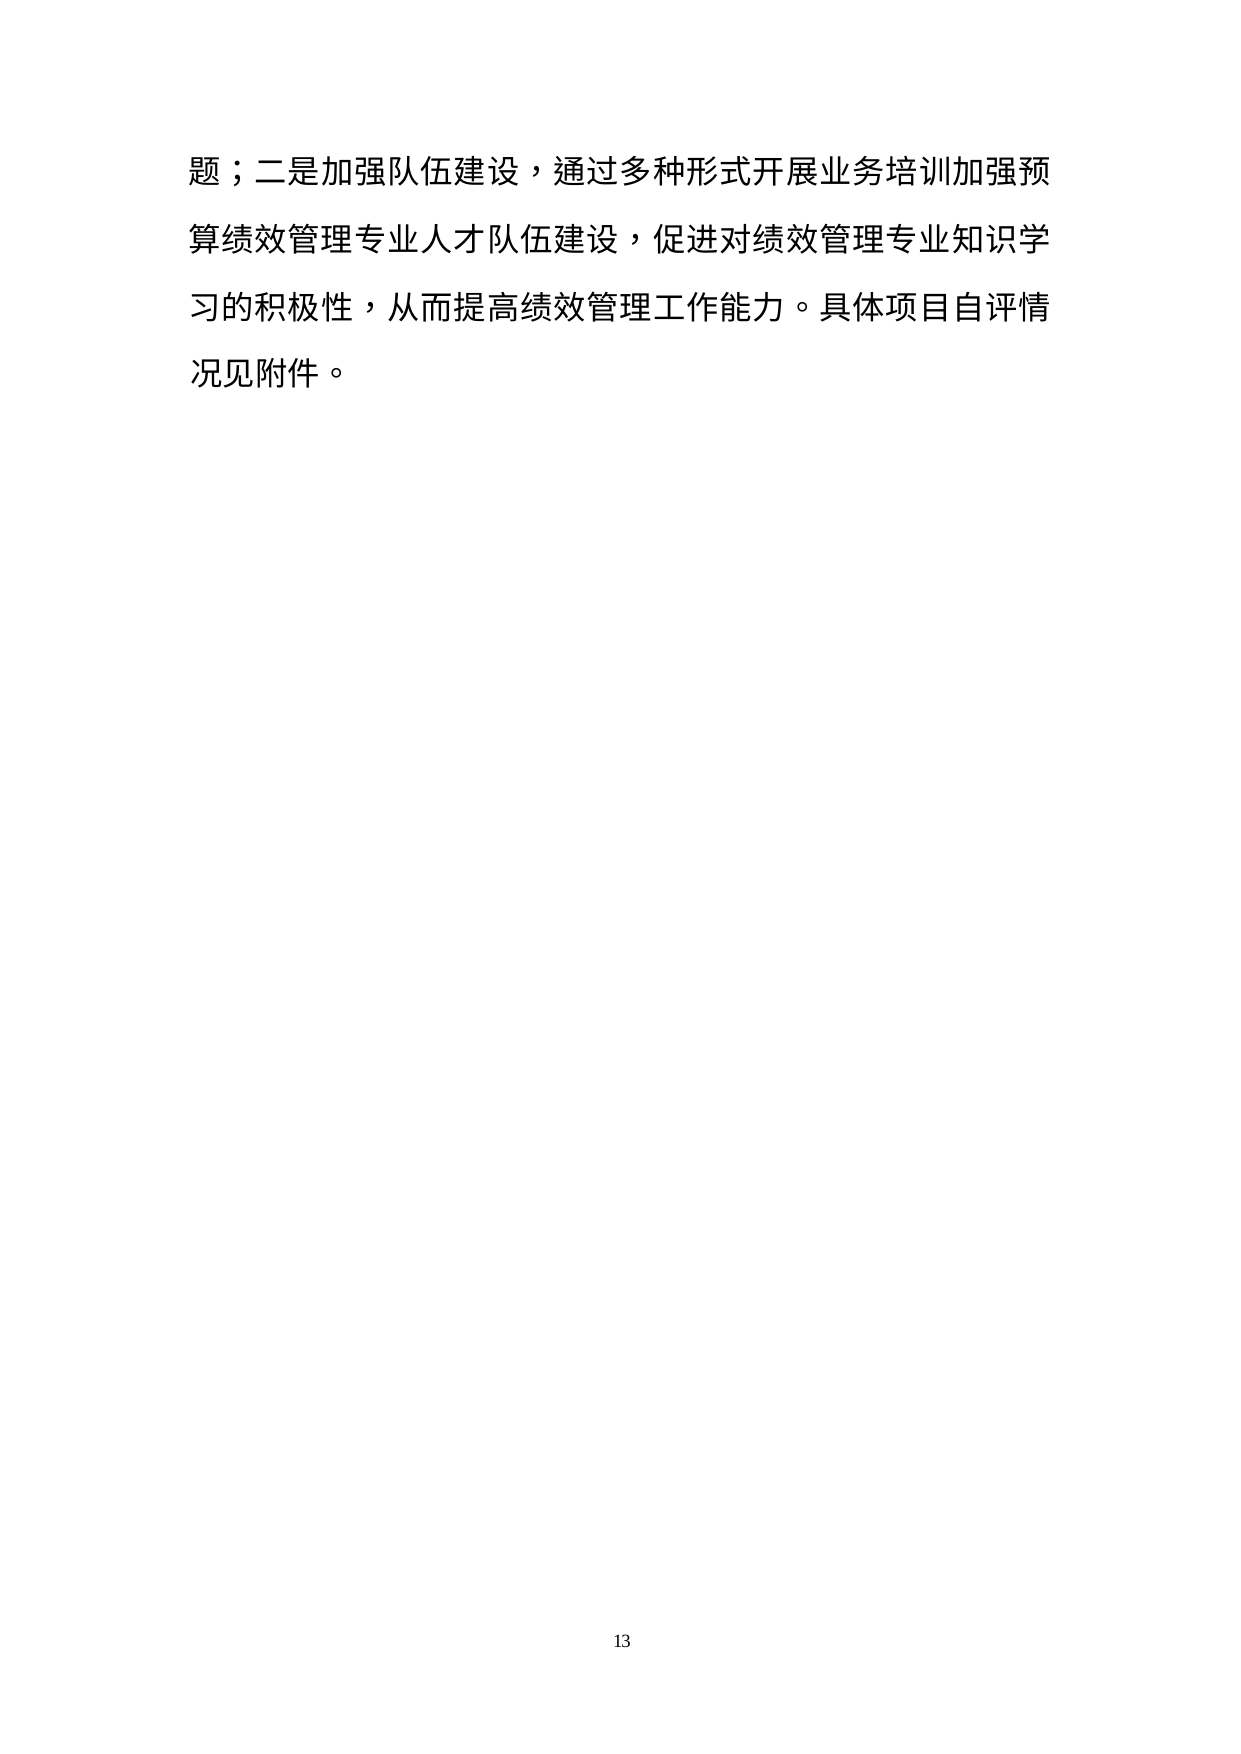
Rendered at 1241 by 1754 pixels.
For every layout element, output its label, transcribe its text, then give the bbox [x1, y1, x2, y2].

text 况见附件。 [190, 353, 1063, 394]
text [188, 149, 1063, 329]
